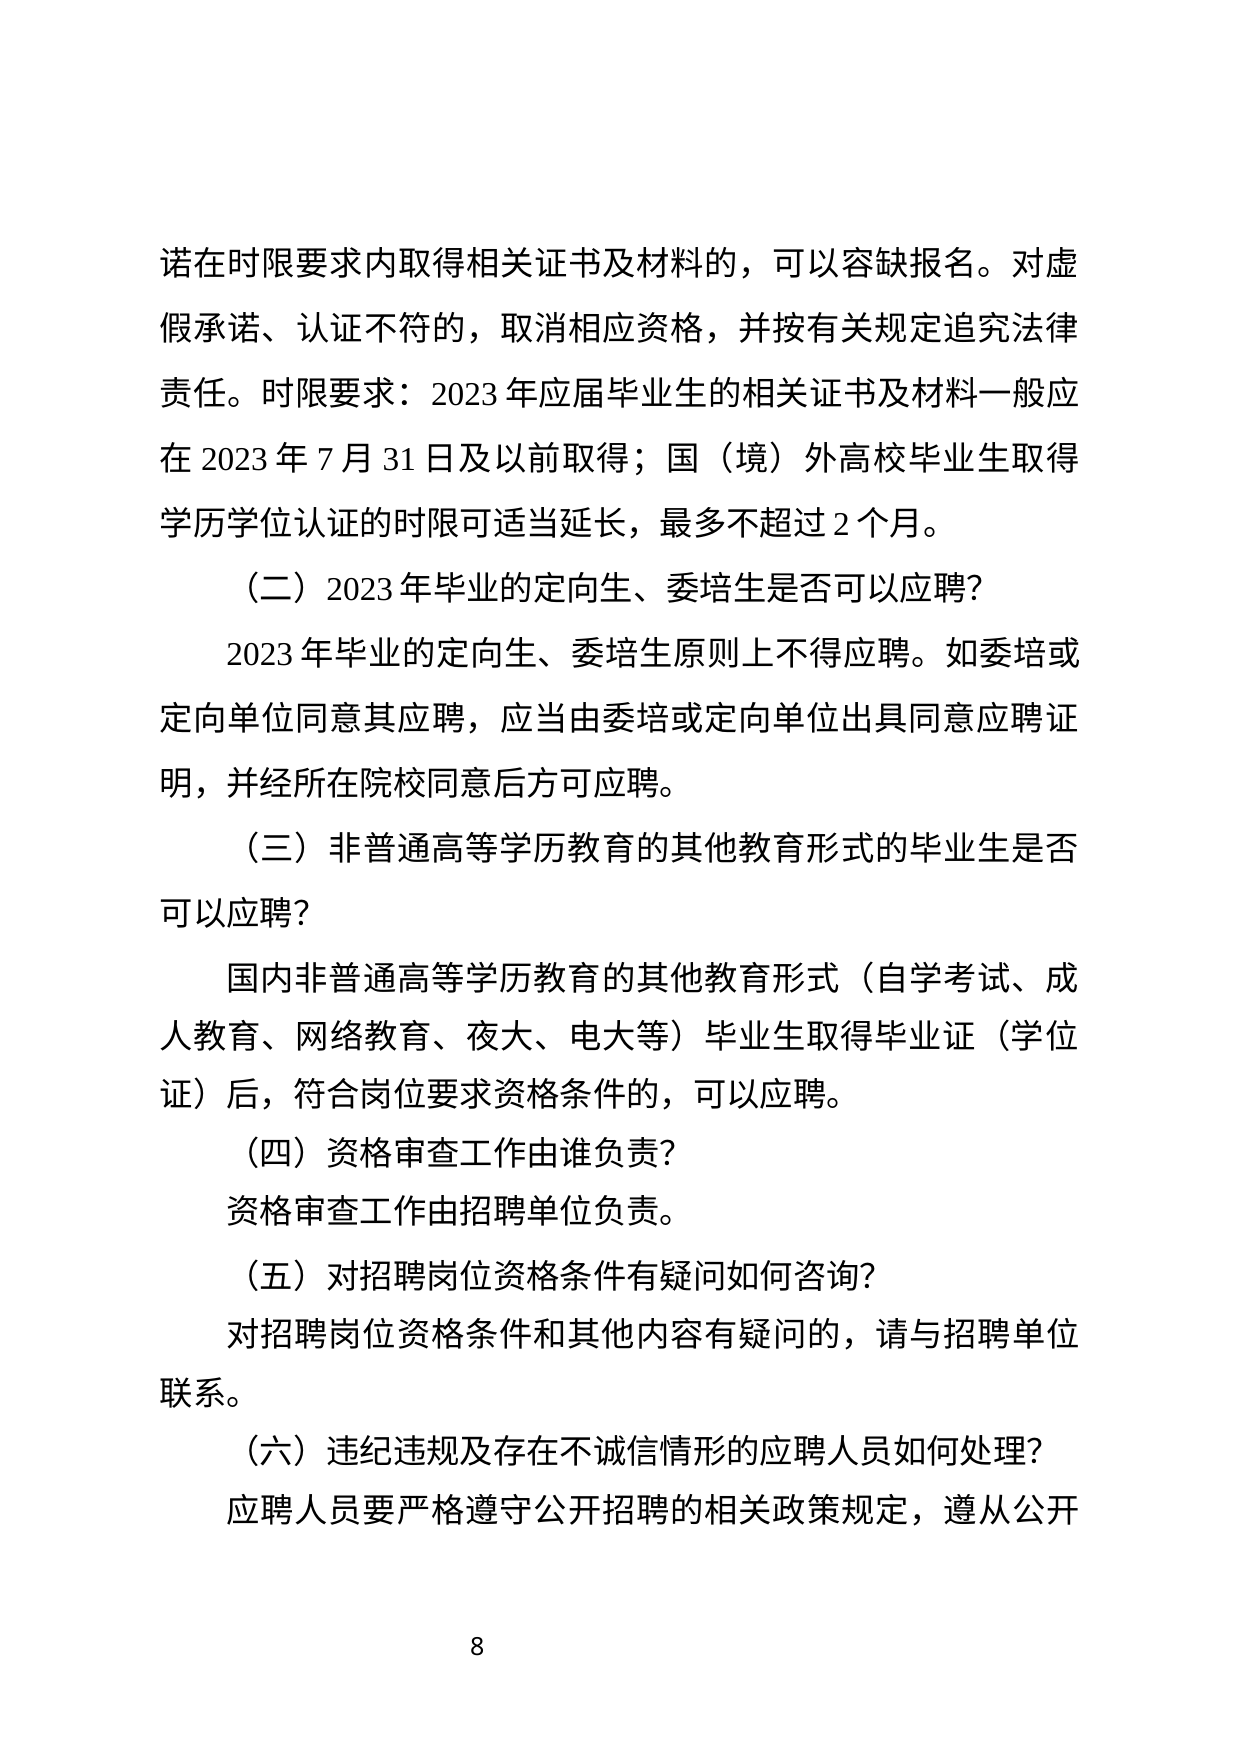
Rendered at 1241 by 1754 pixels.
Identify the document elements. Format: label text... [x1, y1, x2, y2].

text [159, 228, 1081, 553]
text 对招聘岗位资格条件和其他内容有疑问的，请与招聘单位联系。 [159, 1300, 1081, 1417]
text （三）非普通高等学历教育的其他教育形式的毕业生是否可以应聘？ [159, 813, 1081, 943]
text （四）资格审查工作由谁负责？ [159, 1118, 1081, 1177]
text 2023年毕业的定向生、委培生原则上不得应聘。如委培或定向单位同意其应聘，应当由委培或定向单位出具同意应聘证明，并经所在院校同意后方可应聘。 [159, 618, 1081, 813]
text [159, 1475, 1081, 1540]
text 国内非普通高等学历教育的其他教育形式（自学考试、成人教育、网络教育、夜大、电大等）毕业生取得毕业证（学位证）后，符合岗位要求资格条件的，可以应聘。 [159, 943, 1081, 1118]
text （二）2023年毕业的定向生、委培生是否可以应聘？ [159, 553, 1081, 618]
text 资格审查工作由招聘单位负责。 [159, 1177, 1081, 1242]
text （五）对招聘岗位资格条件有疑问如何咨询？ [159, 1242, 1081, 1300]
list 违纪违规及存在不诚信情形的应聘人员如何处理？ [159, 1417, 1081, 1475]
